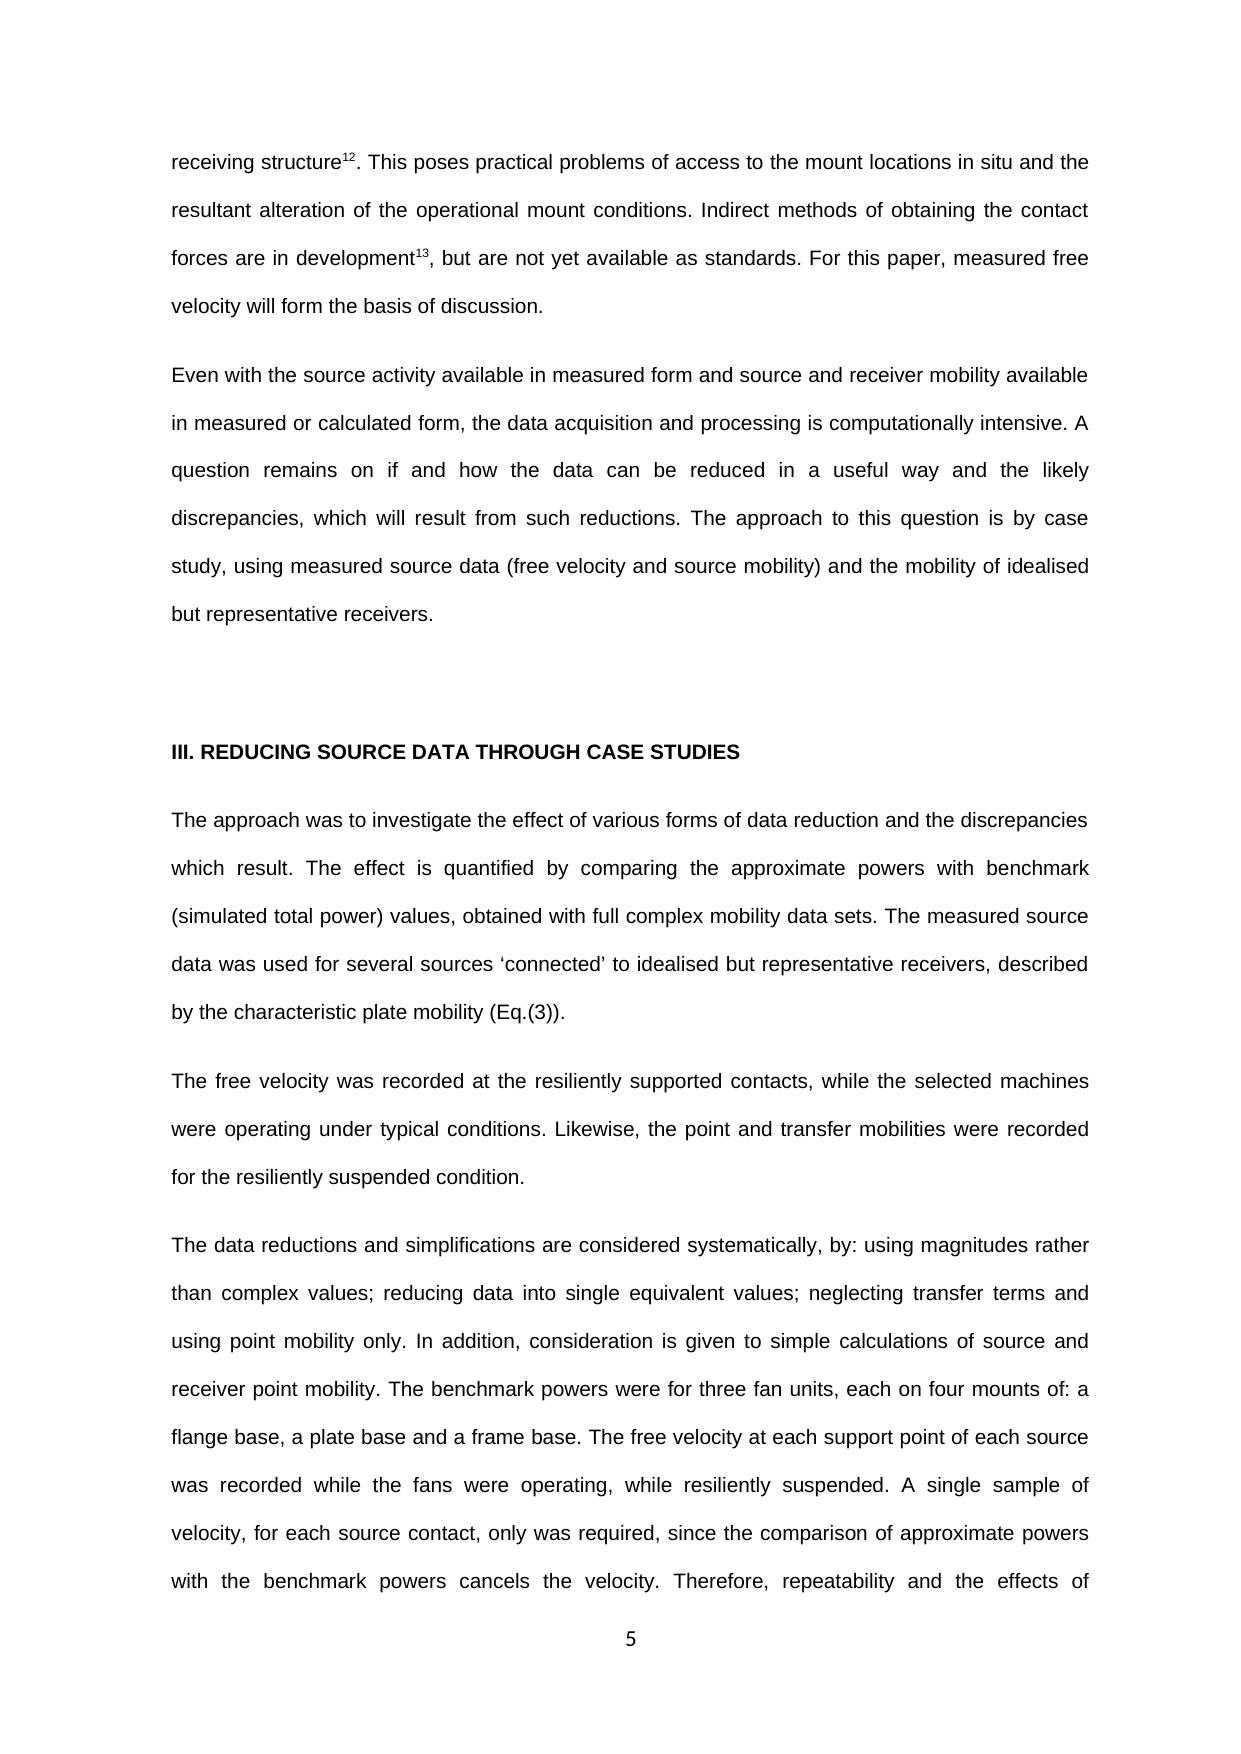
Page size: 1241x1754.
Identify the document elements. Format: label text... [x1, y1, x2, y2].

text The free velocity was recorded at the resiliently supported contacts, while the selected machines were operating under typical conditions. Likewise, the point and transfer mobilities were recorded for the resiliently suspended condition. [171, 1069, 1090, 1188]
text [171, 150, 1090, 318]
text The approach was to investigate the effect of various forms of data reduction and the discrepancies which result. The effect is quantified by comparing the approximate powers with benchmark (simulated total power) values, obtained with full complex mobility data sets. The measured source data was used for several sources ‘connected’ to idealised but representative receivers, described by the characteristic plate mobility (Eq.(3)). [171, 808, 1090, 1024]
text Even with the source activity available in measured form and source and receiver mobility available in measured or calculated form, the data acquisition and processing is computationally intensive. A question remains on if and how the data can be reduced in a useful way and the likely discrepancies, which will result from such reductions. The approach to this question is by case study, using measured source data (free velocity and source mobility) and the mobility of idealised but representative receivers. [171, 362, 1090, 626]
text III. REDUCING SOURCE DATA THROUGH CASE STUDIES [171, 739, 1090, 763]
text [171, 1233, 1090, 1593]
